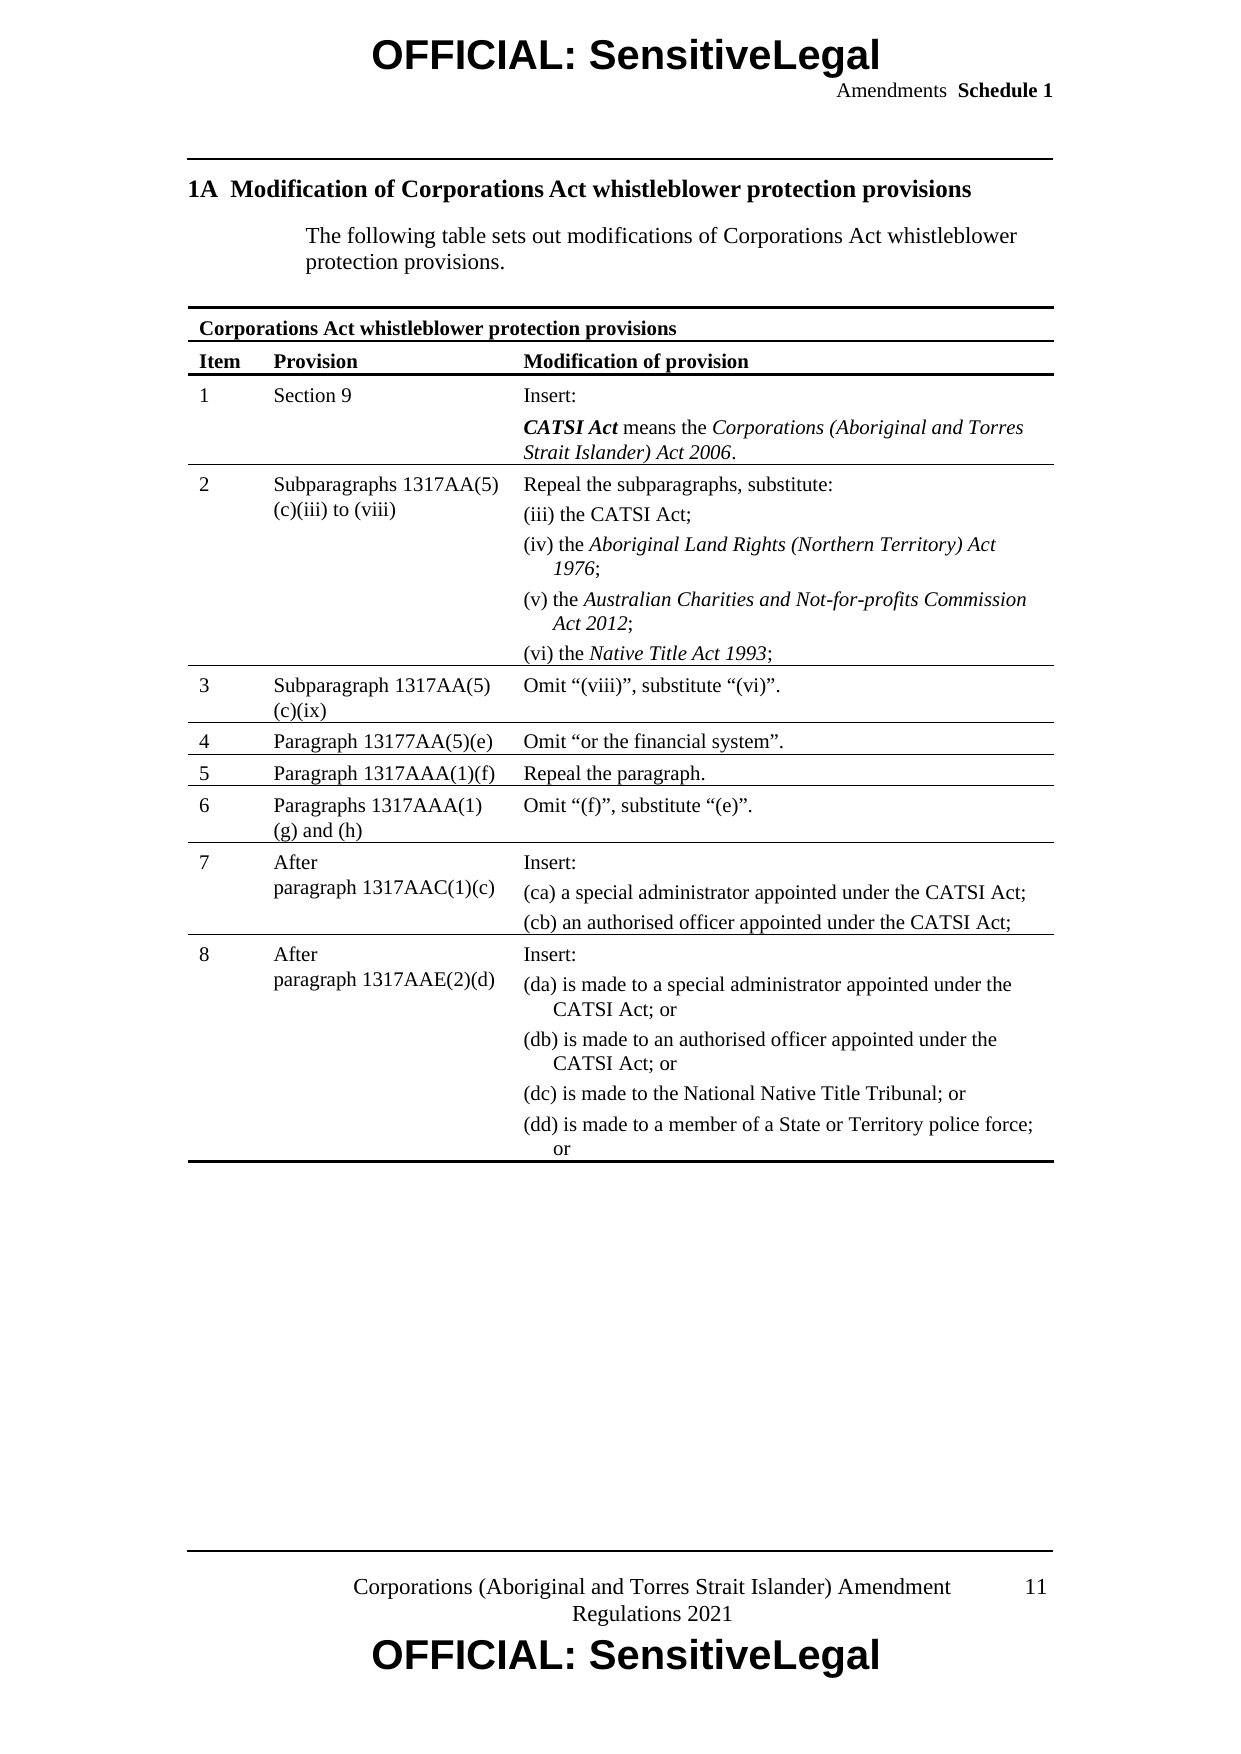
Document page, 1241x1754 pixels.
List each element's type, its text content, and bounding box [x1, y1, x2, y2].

table_cell Subparagraphs 1317AA(5)(c)(iii) to (viii) [262, 465, 512, 665]
table_cell Paragraph 13177AA(5)(e) [262, 723, 512, 753]
table_cell 7 [188, 843, 262, 934]
table_cell 5 [188, 755, 262, 785]
table_cell Omit “(f)”, substitute “(e)”. [512, 786, 1053, 842]
table_cell 6 [188, 786, 262, 842]
table_header Corporations Act whistleblower protection provisions [188, 309, 1053, 340]
table_cell After paragraph 1317AAE(2)(d) [262, 935, 512, 1159]
table_cell Repeal the subparagraphs, substitute: (iii) the CATSI Act; (iv) the Aboriginal Land Rights (Northern Territory) Act 1976; (v) the Australian Charities and Not-for-profits Commission Act 2012; (vi) the Native Title Act 1993; [512, 465, 1053, 665]
table_cell 1 [188, 376, 262, 464]
table_cell 8 [188, 935, 262, 1159]
table_cell Omit “(viii)”, substitute “(vi)”. [512, 666, 1053, 722]
table_cell Insert: (da) is made to a special administrator appointed under the CATSI Act; or (db) is made to an authorised officer appointed under the CATSI Act; or (dc) is made to the National Native Title Tribunal; or (dd) is made to a member of a State or Territory police force; or [512, 935, 1053, 1159]
table_cell Insert: CATSI Act means the Corporations (Aboriginal and Torres Strait Islander) Act 2006. [512, 376, 1053, 464]
table_cell Insert: (ca) a special administrator appointed under the CATSI Act; (cb) an authorised officer appointed under the CATSI Act; [512, 843, 1053, 934]
table_cell 4 [188, 723, 262, 753]
table_cell Omit “or the financial system”. [512, 723, 1053, 753]
table_cell Paragraph 1317AAA(1)(f) [262, 755, 512, 785]
table_cell Subparagraph 1317AA(5)(c)(ix) [262, 666, 512, 722]
table_cell Paragraphs 1317AAA(1)(g) and (h) [262, 786, 512, 842]
table_cell Item [188, 342, 262, 373]
table_cell 2 [188, 465, 262, 665]
table_cell 3 [188, 666, 262, 722]
text The following table sets out modifications of Corporations Act whistleblower protection provisions. [187, 222, 1053, 275]
table_cell Provision [262, 342, 512, 373]
table_cell Repeal the paragraph. [512, 755, 1053, 785]
table_cell Modification of provision [512, 342, 1053, 373]
text 1A Modification of Corporations Act whistleblower protection provisions [187, 174, 1053, 203]
table_cell After paragraph 1317AAC(1)(c) [262, 843, 512, 934]
table_cell Section 9 [262, 376, 512, 464]
